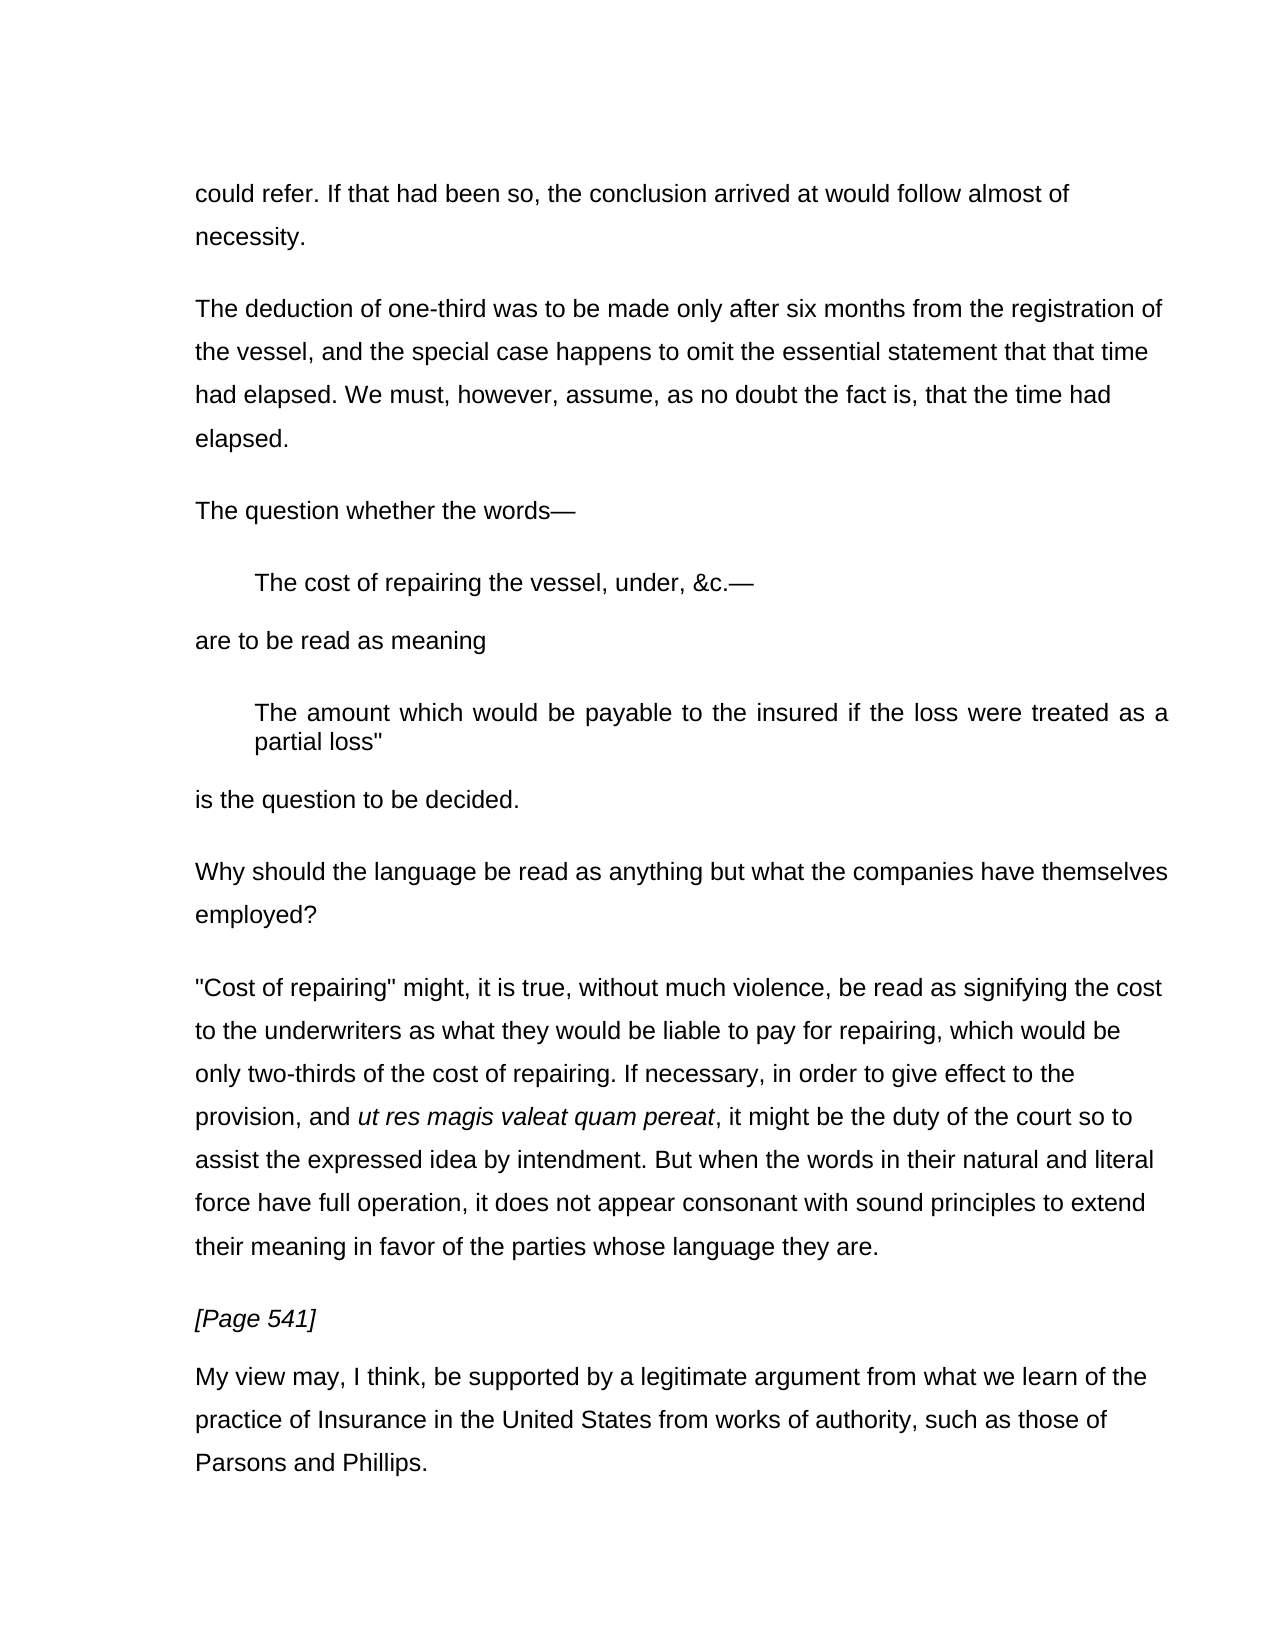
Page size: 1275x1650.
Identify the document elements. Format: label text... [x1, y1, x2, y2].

text The cost of repairing the vessel, under, &c.— [254, 568, 1170, 597]
text The deduction of one-third was to be made only after six months from the registration of the vessel, and the special case happens to omit the essential statement that that time had elapsed. We must, however, assume, as no doubt the fact is, that the time had elapsed. [195, 294, 1170, 452]
text could refer. If that had been so, the conclusion arrived at would follow almost of necessity. [195, 179, 1170, 251]
text "Cost of repairing" might, it is true, without much violence, be read as signifying the cost to the underwriters as what they would be liable to pay for repairing, which would be only two-thirds of the cost of repairing. If necessary, in order to give effect to the provision, and ut res magis valeat quam pereat, it might be the duty of the court so to assist the expressed idea by intendment. But when the words in their natural and literal force have full operation, it does not appear consonant with sound principles to extend their meaning in favor of the parties whose language they are. [195, 973, 1170, 1260]
text The question whether the words— [195, 496, 1170, 524]
text are to be read as meaning [195, 626, 1170, 655]
text My view may, I think, be supported by a legitimate argument from what we learn of the practice of Insurance in the United States from works of authority, such as those of Parsons and Phillips. [195, 1362, 1170, 1477]
text is the question to be decided. [195, 785, 1170, 814]
text The amount which would be payable to the insured if the loss were treated as a partial loss" [254, 698, 1170, 756]
text Why should the language be read as anything but what the companies have themselves employed? [195, 857, 1170, 929]
text [Page 541] [195, 1304, 1170, 1332]
